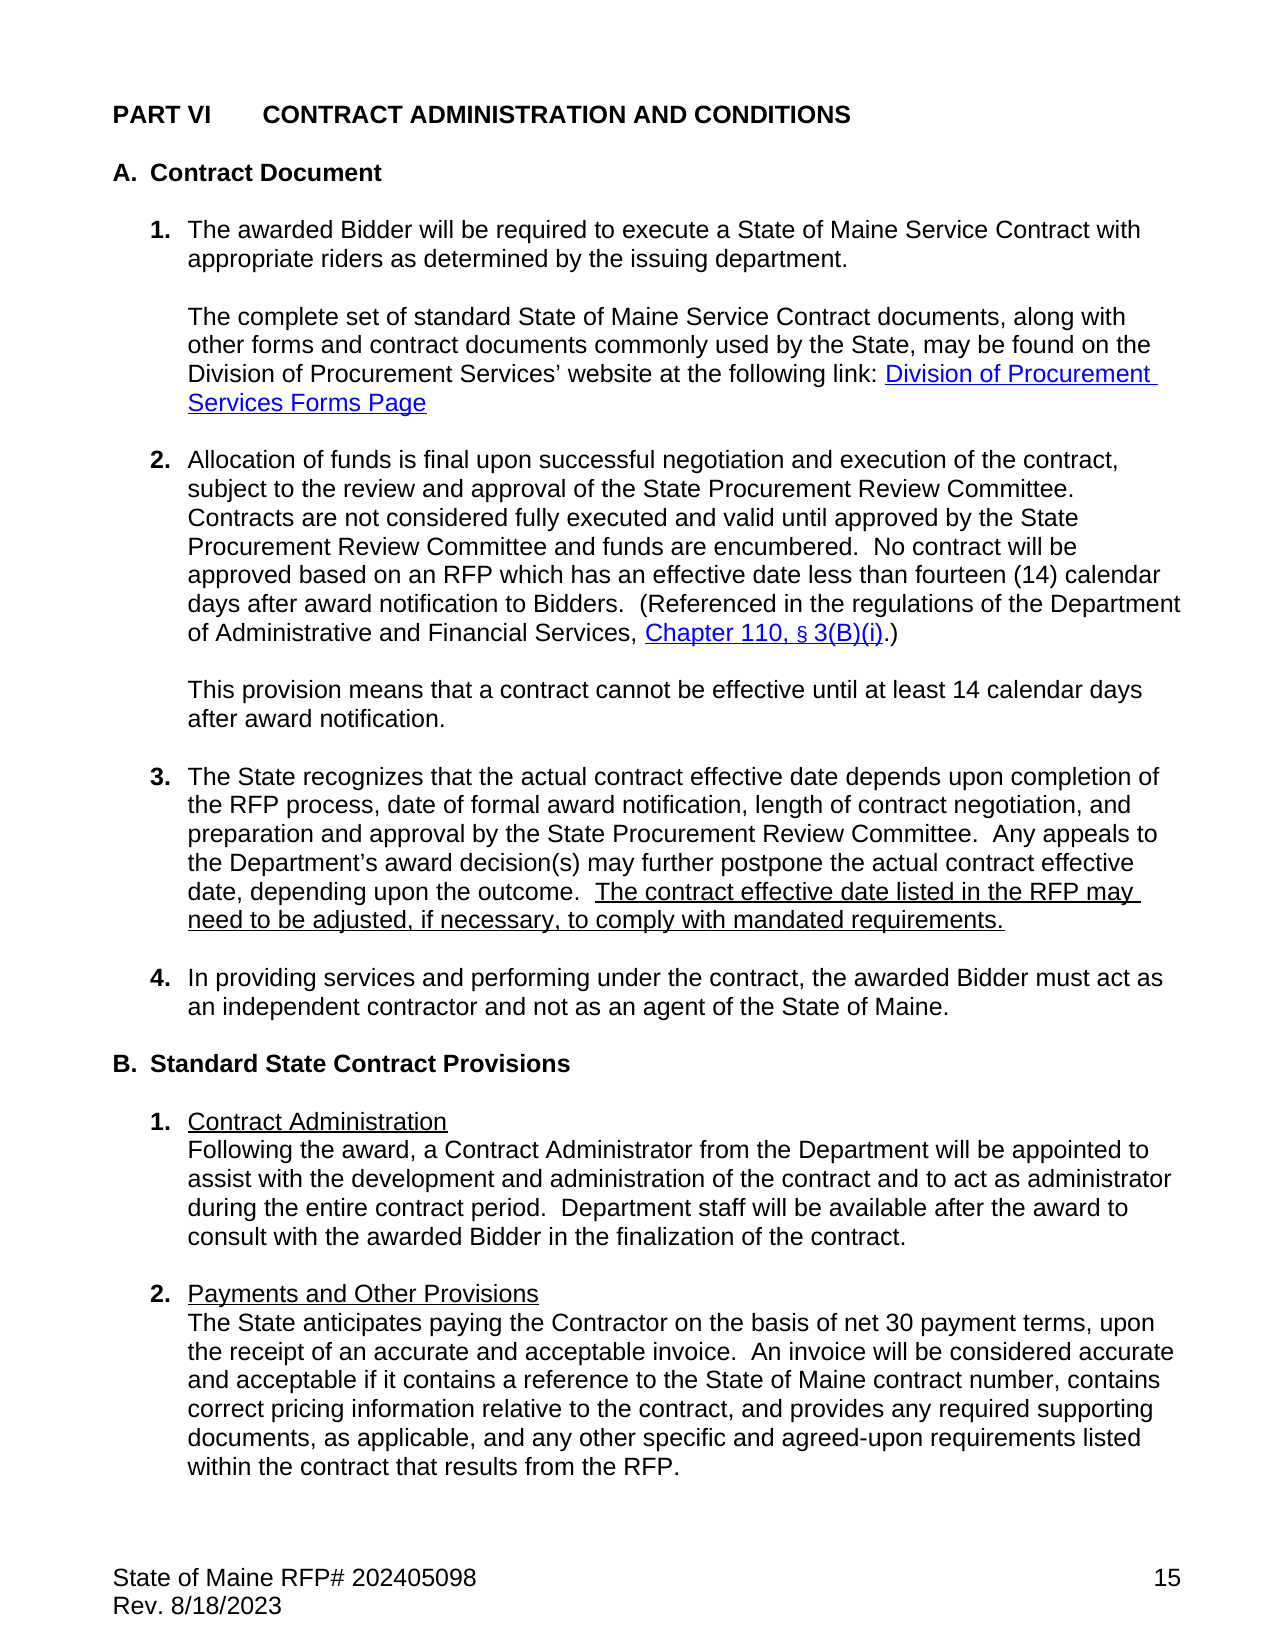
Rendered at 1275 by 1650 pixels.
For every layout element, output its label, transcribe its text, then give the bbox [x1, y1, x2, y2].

list Standard State Contract Provisions [112, 1049, 1181, 1078]
text PART VI CONTRACT ADMINISTRATION AND CONDITIONS [112, 100, 1181, 129]
text The State anticipates paying the Contractor on the basis of net 30 payment terms, upon the receipt of an accurate and acceptable invoice. An invoice will be considered accurate and acceptable if it contains a reference to the State of Maine contract number, contains correct pricing information relative to the contract, and provides any required supporting documents, as applicable, and any other specific and agreed-upon requirements listed within the contract that results from the RFP. [187, 1308, 1181, 1480]
list In providing services and performing under the contract, the awarded Bidder must act as an independent contractor and not as an agent of the State of Maine. [150, 963, 1181, 1020]
text This provision means that a contract cannot be effective until at least 14 calendar days after award notification. [187, 675, 1181, 733]
list Allocation of funds is final upon successful negotiation and execution of the contract, subject to the review and approval of the State Procurement Review Committee. Contracts are not considered fully executed and valid until approved by the State Procurement Review Committee and funds are encumbered. No contract will be approved based on an RFP which has an effective date less than fourteen (14) calendar days after award notification to Bidders. (Referenced in the regulations of the Department of Administrative and Financial Services, Chapter 110, § 3(B)(i).) [150, 445, 1181, 647]
text The complete set of standard State of Maine Service Contract documents, along with other forms and contract documents commonly used by the State, may be found on the Division of Procurement Services’ website at the following link: Division of Procurement Services Forms Page [187, 302, 1181, 417]
list The State recognizes that the actual contract effective date depends upon completion of the RFP process, date of formal award notification, length of contract negotiation, and preparation and approval by the State Procurement Review Committee. Any appeals to the Department’s award decision(s) may further postpone the actual contract effective date, depending upon the outcome. The contract effective date listed in the RFP may need to be adjusted, if necessary, to comply with mandated requirements. [150, 762, 1181, 934]
text Following the award, a Contract Administrator from the Department will be appointed to assist with the development and administration of the contract and to act as administrator during the entire contract period. Department staff will be available after the award to consult with the awarded Bidder in the finalization of the contract. [187, 1135, 1181, 1250]
list The awarded Bidder will be required to execute a State of Maine Service Contract with appropriate riders as determined by the issuing department. [150, 215, 1181, 273]
list Contract Document [112, 158, 1181, 187]
list Payments and Other Provisions [150, 1279, 1181, 1308]
list Contract Administration [150, 1107, 1181, 1135]
